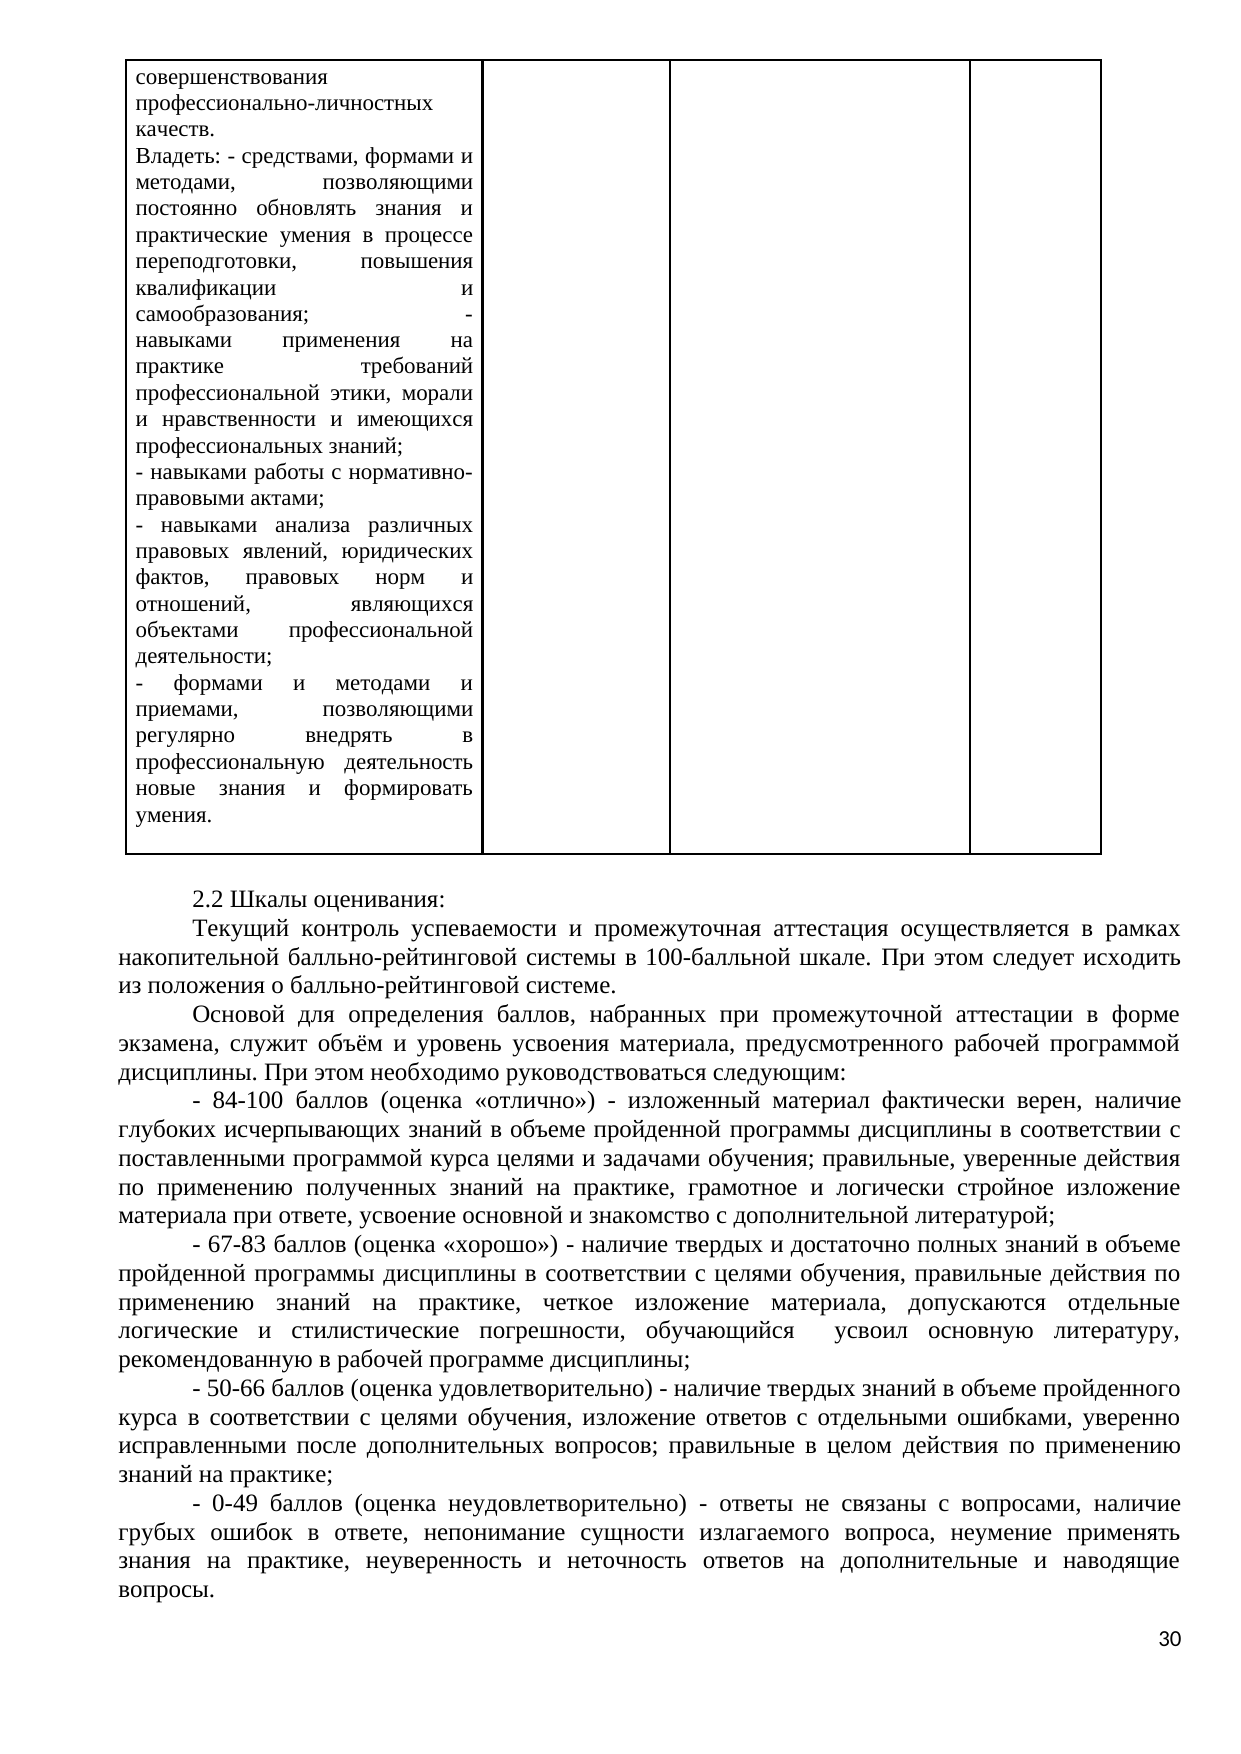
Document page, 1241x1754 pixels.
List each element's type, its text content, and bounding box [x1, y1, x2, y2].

text Текущий контроль успеваемости и промежуточная аттестация осуществляется в рамках накопительной балльно-рейтинговой системы в 100-балльной шкале. При этом следует исходить из положения о балльно-рейтинговой системе. [118, 913, 1181, 999]
text Основой для определения баллов, набранных при промежуточной аттестации в форме экзамена, служит объём и уровень усвоения материала, предусмотренного рабочей программой дисциплины. При этом необходимо руководствоваться следующим: [118, 999, 1181, 1085]
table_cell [671, 61, 969, 853]
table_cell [127, 61, 481, 853]
text - 50-66 баллов (оценка удовлетворительно) - наличие твердых знаний в объеме пройденного курса в соответствии с целями обучения, изложение ответов с отдельными ошибками, уверенно исправленными после дополнительных вопросов; правильные в целом действия по применению знаний на практике; [118, 1373, 1181, 1488]
text - 67-83 баллов (оценка «хорошо») - наличие твердых и достаточно полных знаний в объеме пройденной программы дисциплины в соответствии с целями обучения, правильные действия по применению знаний на практике, четкое изложение материала, допускаются отдельные логические и стилистические погрешности, обучающийся усвоил основную литературу, рекомендованную в рабочей программе дисциплины; [118, 1229, 1181, 1373]
text - 0-49 баллов (оценка неудовлетворительно) - ответы не связаны с вопросами, наличие грубых ошибок в ответе, непонимание сущности излагаемого вопроса, неумение применять знания на практике, неуверенность и неточность ответов на дополнительные и наводящие вопросы. [118, 1488, 1181, 1603]
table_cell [484, 61, 669, 853]
text - 84-100 баллов (оценка «отлично») - изложенный материал фактически верен, наличие глубоких исчерпывающих знаний в объеме пройденной программы дисциплины в соответствии с поставленными программой курса целями и задачами обучения; правильные, уверенные действия по применению полученных знаний на практике, грамотное и логически стройное изложение материала при ответе, усвоение основной и знакомство с дополнительной литературой; [118, 1085, 1181, 1229]
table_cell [971, 61, 1100, 853]
text 2.2 Шкалы оценивания: [118, 884, 1181, 913]
